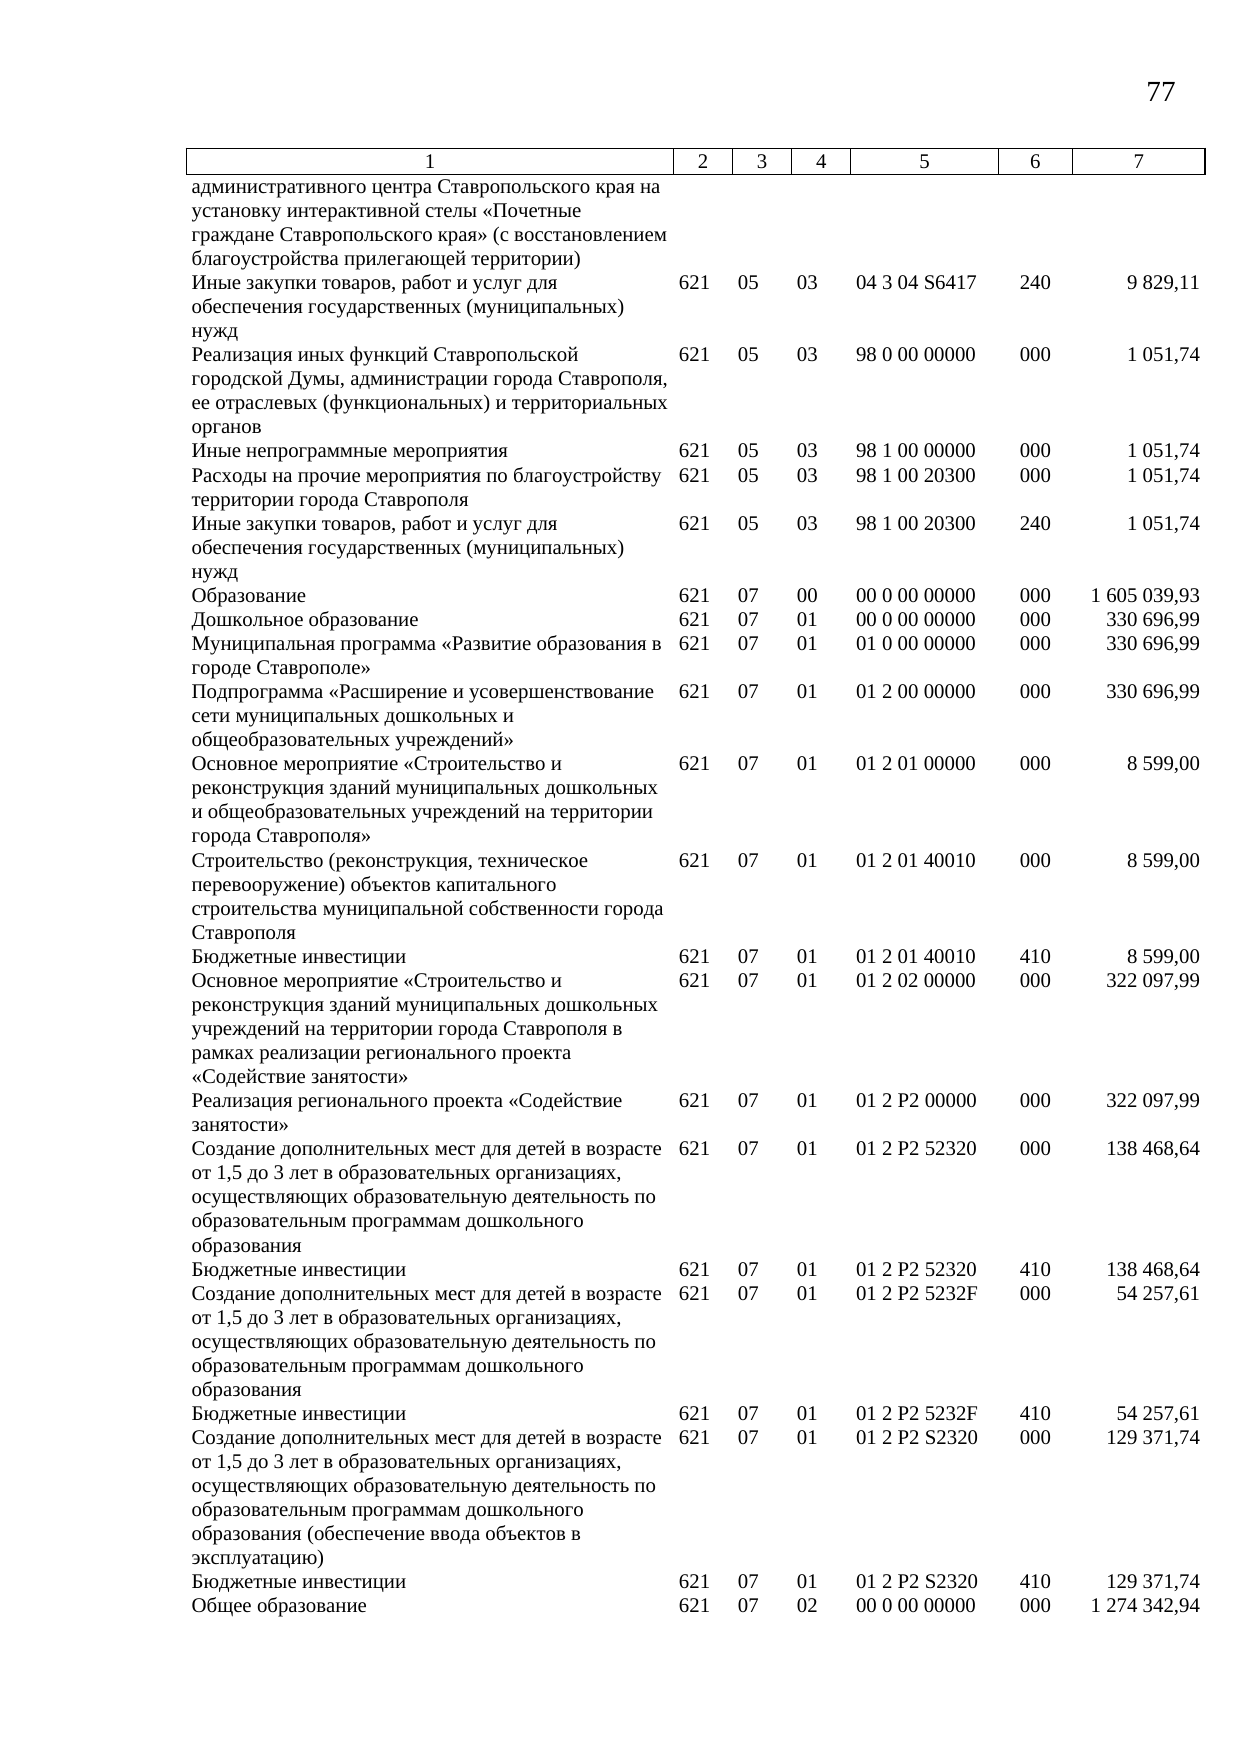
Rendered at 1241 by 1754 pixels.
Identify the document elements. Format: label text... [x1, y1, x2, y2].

table_header 4 [792, 149, 850, 174]
table_header 3 [733, 149, 791, 174]
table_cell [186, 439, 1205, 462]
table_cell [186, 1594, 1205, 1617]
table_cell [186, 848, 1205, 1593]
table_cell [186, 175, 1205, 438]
table_header 2 [674, 149, 732, 174]
table_header 6 [999, 149, 1072, 174]
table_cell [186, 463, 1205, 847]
table_header 1 [187, 149, 673, 174]
table_header 5 [851, 149, 998, 174]
table_header 7 [1073, 149, 1204, 174]
